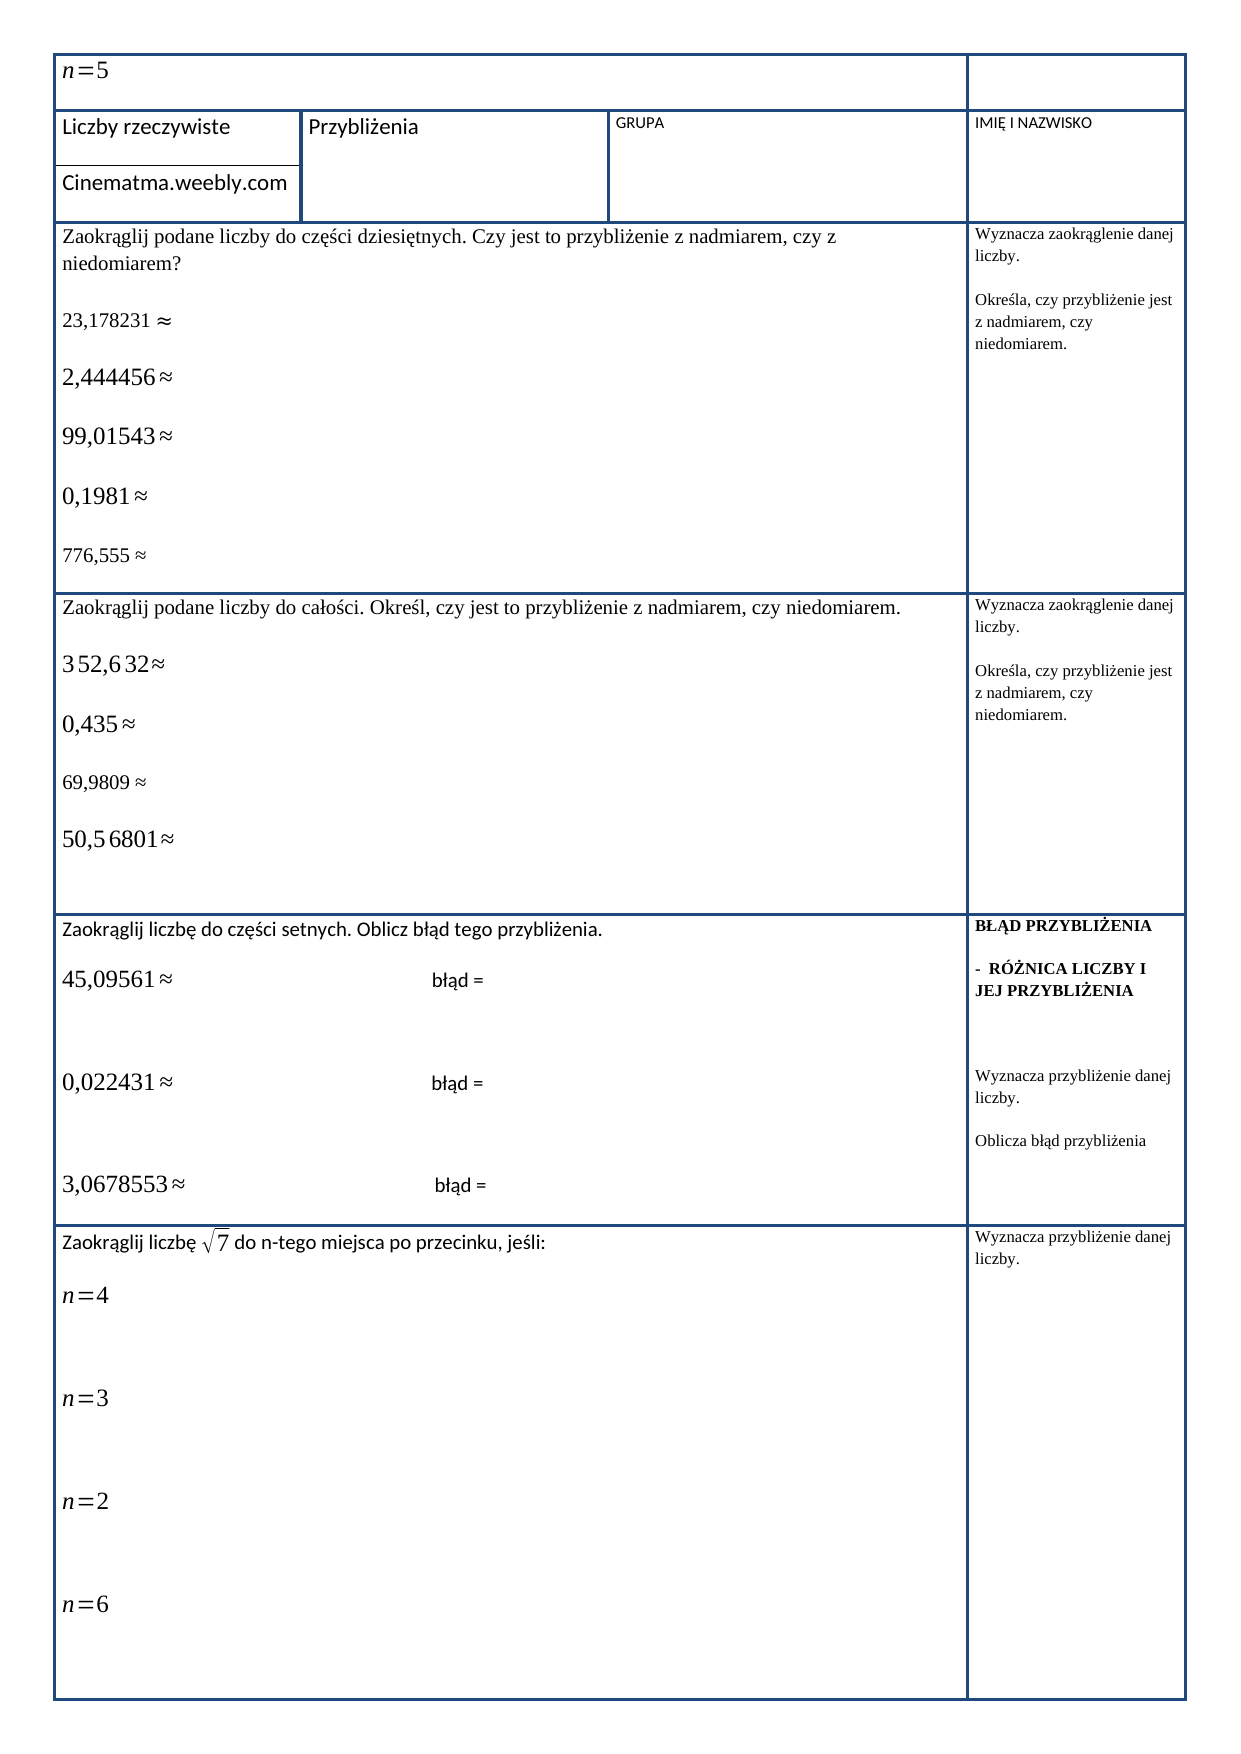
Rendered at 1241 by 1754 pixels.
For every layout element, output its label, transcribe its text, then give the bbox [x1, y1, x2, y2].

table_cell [56, 56, 966, 109]
table_cell Przybliżenia [303, 112, 607, 221]
table_cell GRUPA [610, 112, 966, 221]
table_cell Wyznacza zaokrąglenie danej liczby. Określa, czy przybliżenie jest z nadmiarem, czy niedomiarem. [969, 224, 1184, 592]
table_cell Cinematma.weebly.com [56, 166, 299, 221]
table_cell Wyznacza zaokrąglenie danej liczby. Określa, czy przybliżenie jest z nadmiarem, czy niedomiarem. [969, 595, 1184, 913]
table_cell Zaokrąglij podane liczby do części dziesiętnych. Czy jest to przybliżenie z nadmiarem, czy z niedomiarem? 23,178231 ≈ 776,555 ≈ [56, 224, 966, 592]
table_cell Zaokrąglij podane liczby do całości. Określ, czy jest to przybliżenie z nadmiarem, czy niedomiarem. 69,9809 ≈ [56, 595, 966, 913]
table_cell Liczby rzeczywiste [56, 112, 299, 165]
table_cell BŁĄD PRZYBLIŻENIA - RÓŻNICA LICZBY I JEJ PRZYBLIŻENIA Wyznacza przybliżenie danej liczby. Oblicza błąd przybliżenia [969, 916, 1184, 1224]
table_cell IMIĘ I NAZWISKO [969, 112, 1184, 221]
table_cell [969, 56, 1184, 109]
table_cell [56, 1227, 966, 1698]
table_cell Zaokrąglij liczbę do części setnych. Oblicz błąd tego przybliżenia. błąd = błąd = błąd = [56, 916, 966, 1224]
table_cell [969, 1227, 1184, 1698]
